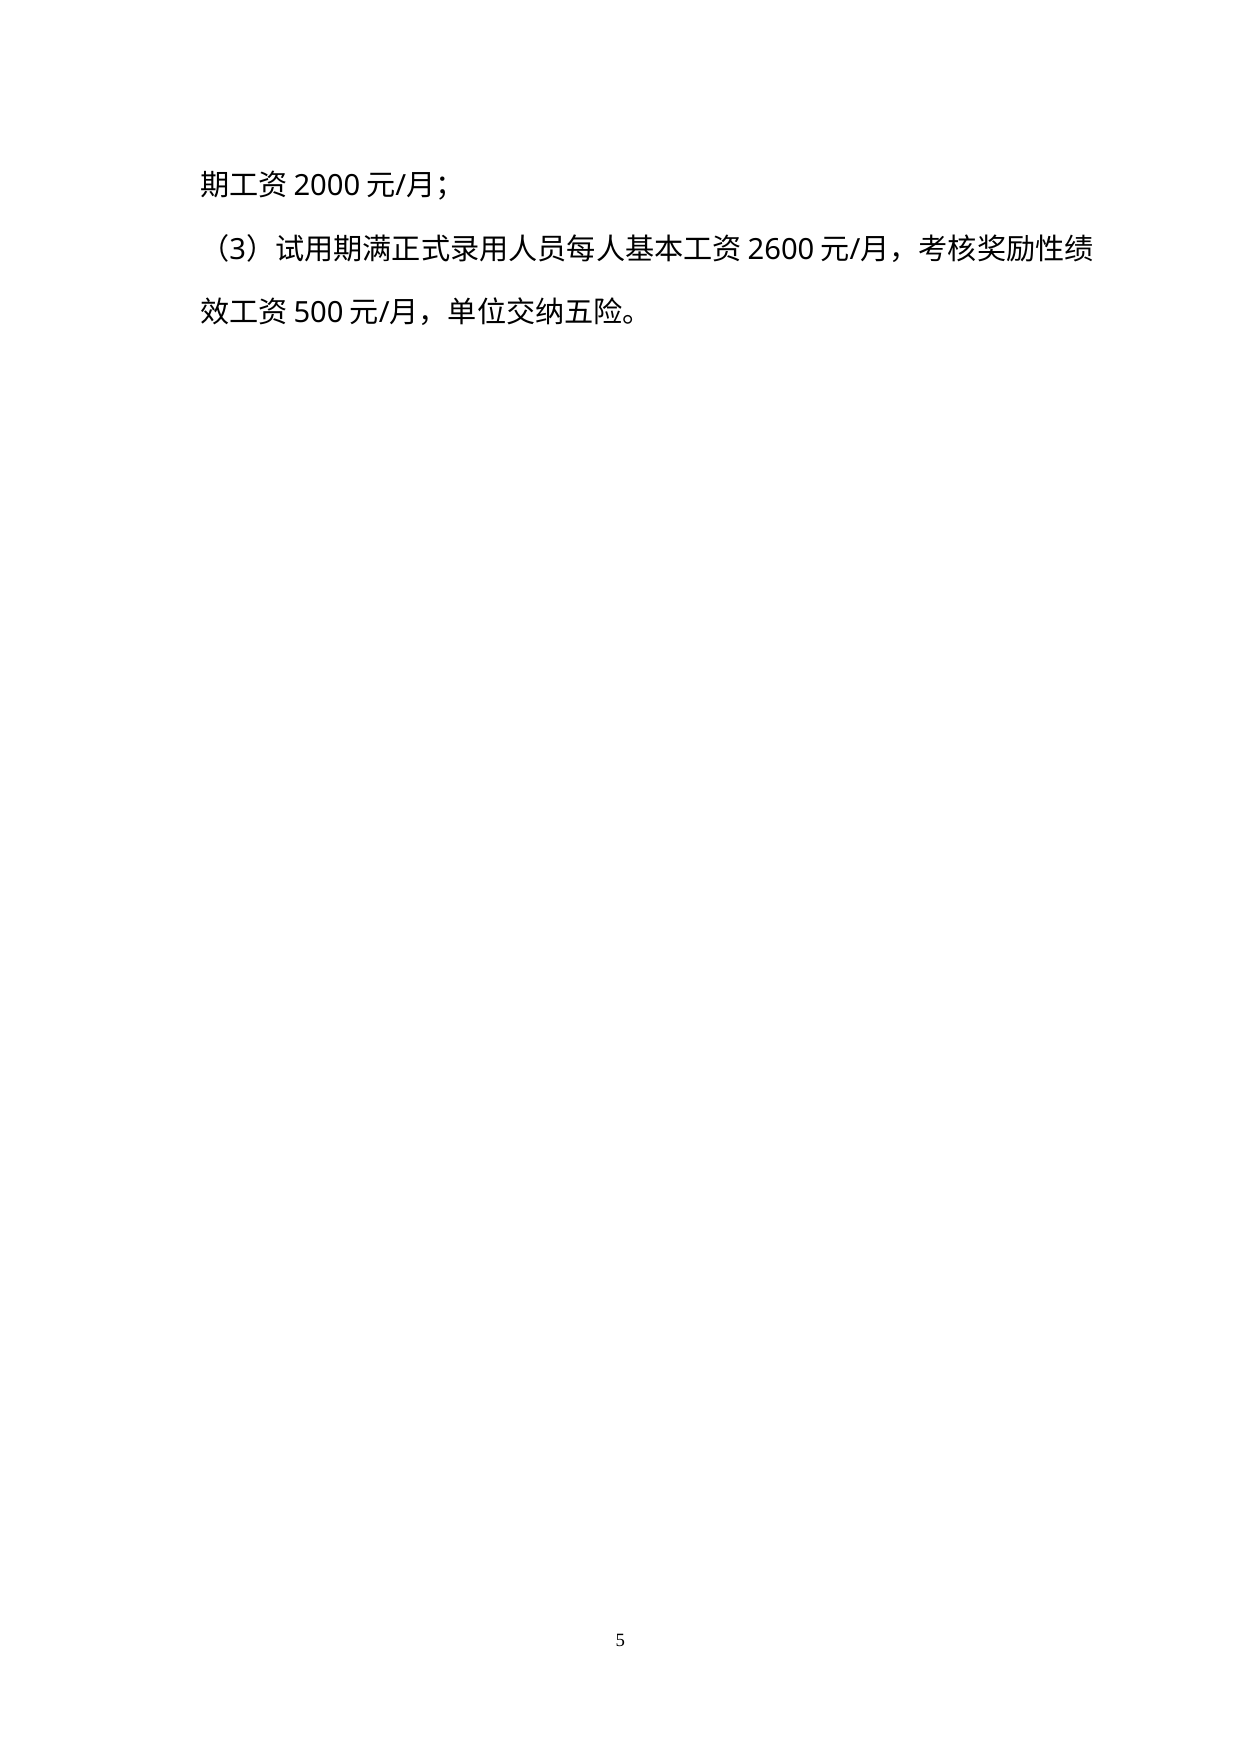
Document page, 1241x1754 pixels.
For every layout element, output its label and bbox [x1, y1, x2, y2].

text [200, 162, 1098, 331]
